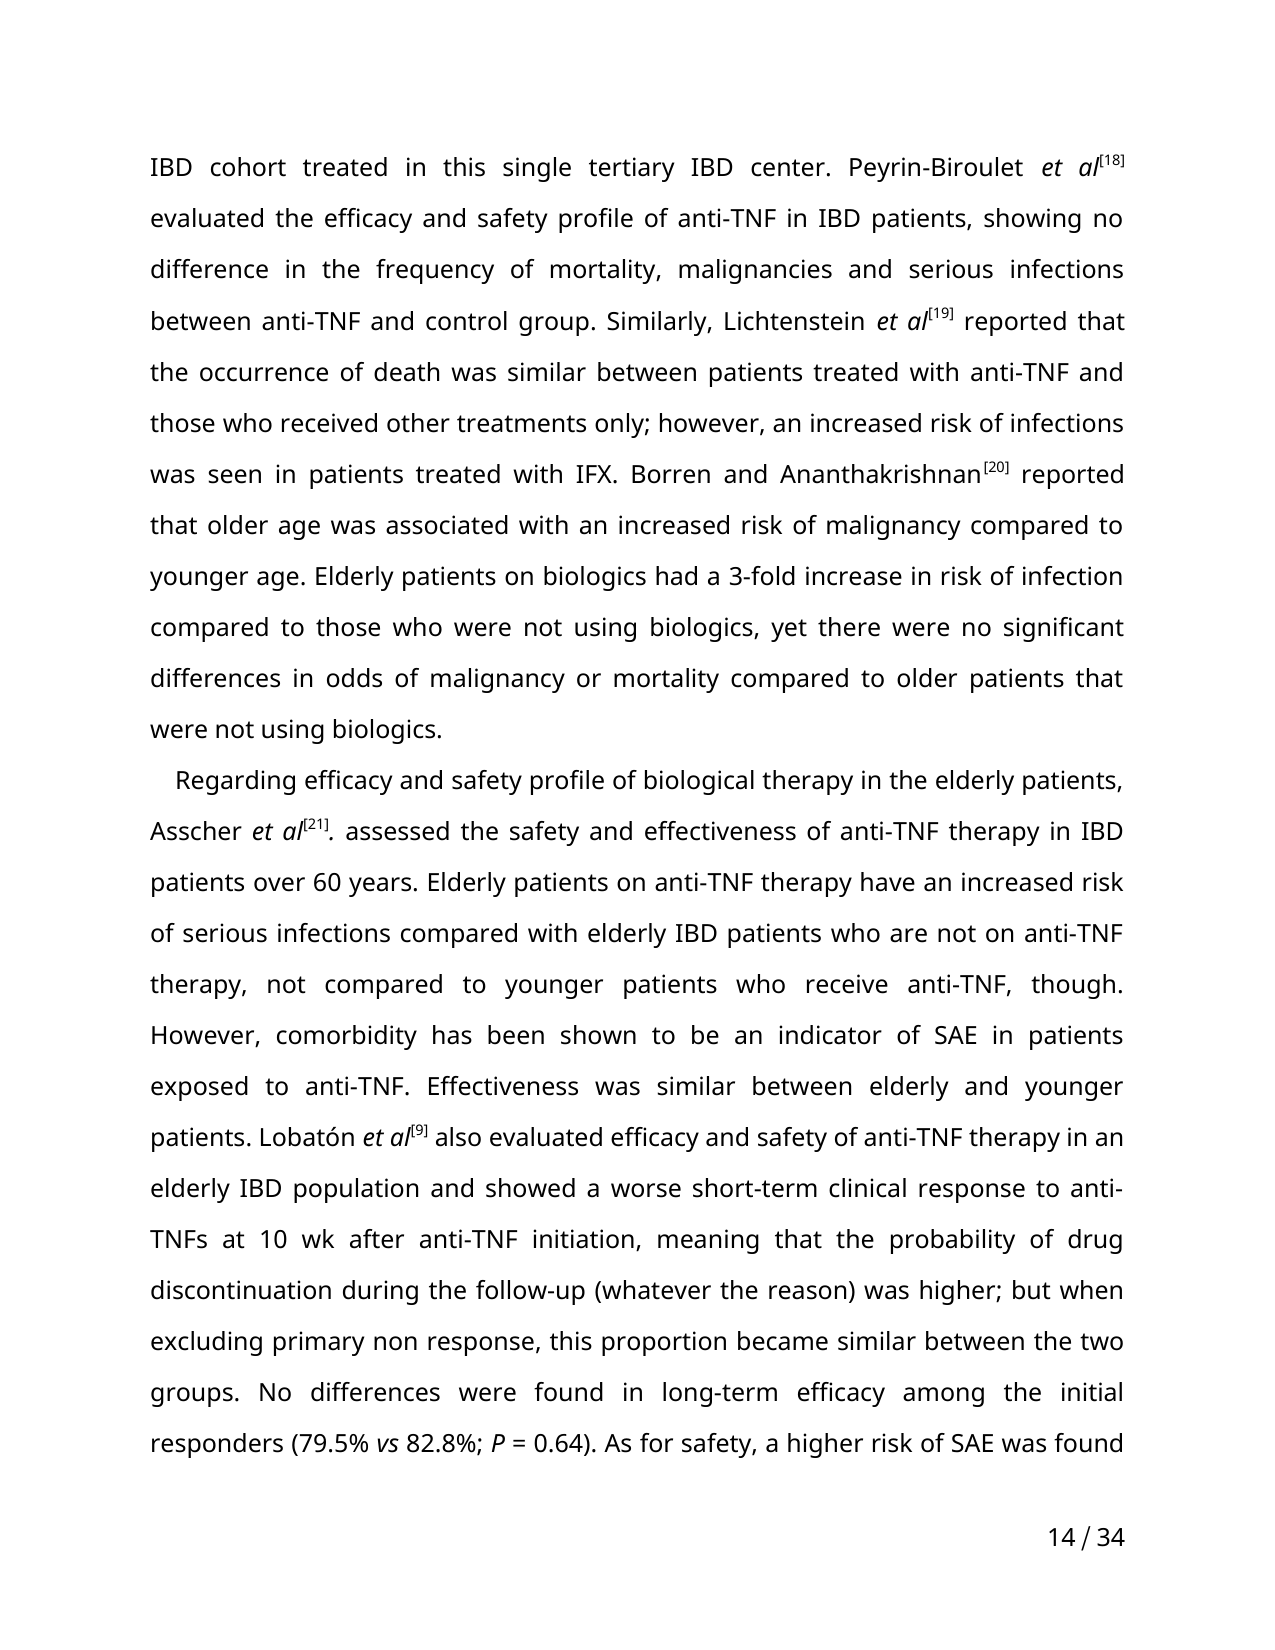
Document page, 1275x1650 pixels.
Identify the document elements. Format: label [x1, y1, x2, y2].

text [150, 150, 1125, 746]
text [150, 762, 1125, 1460]
